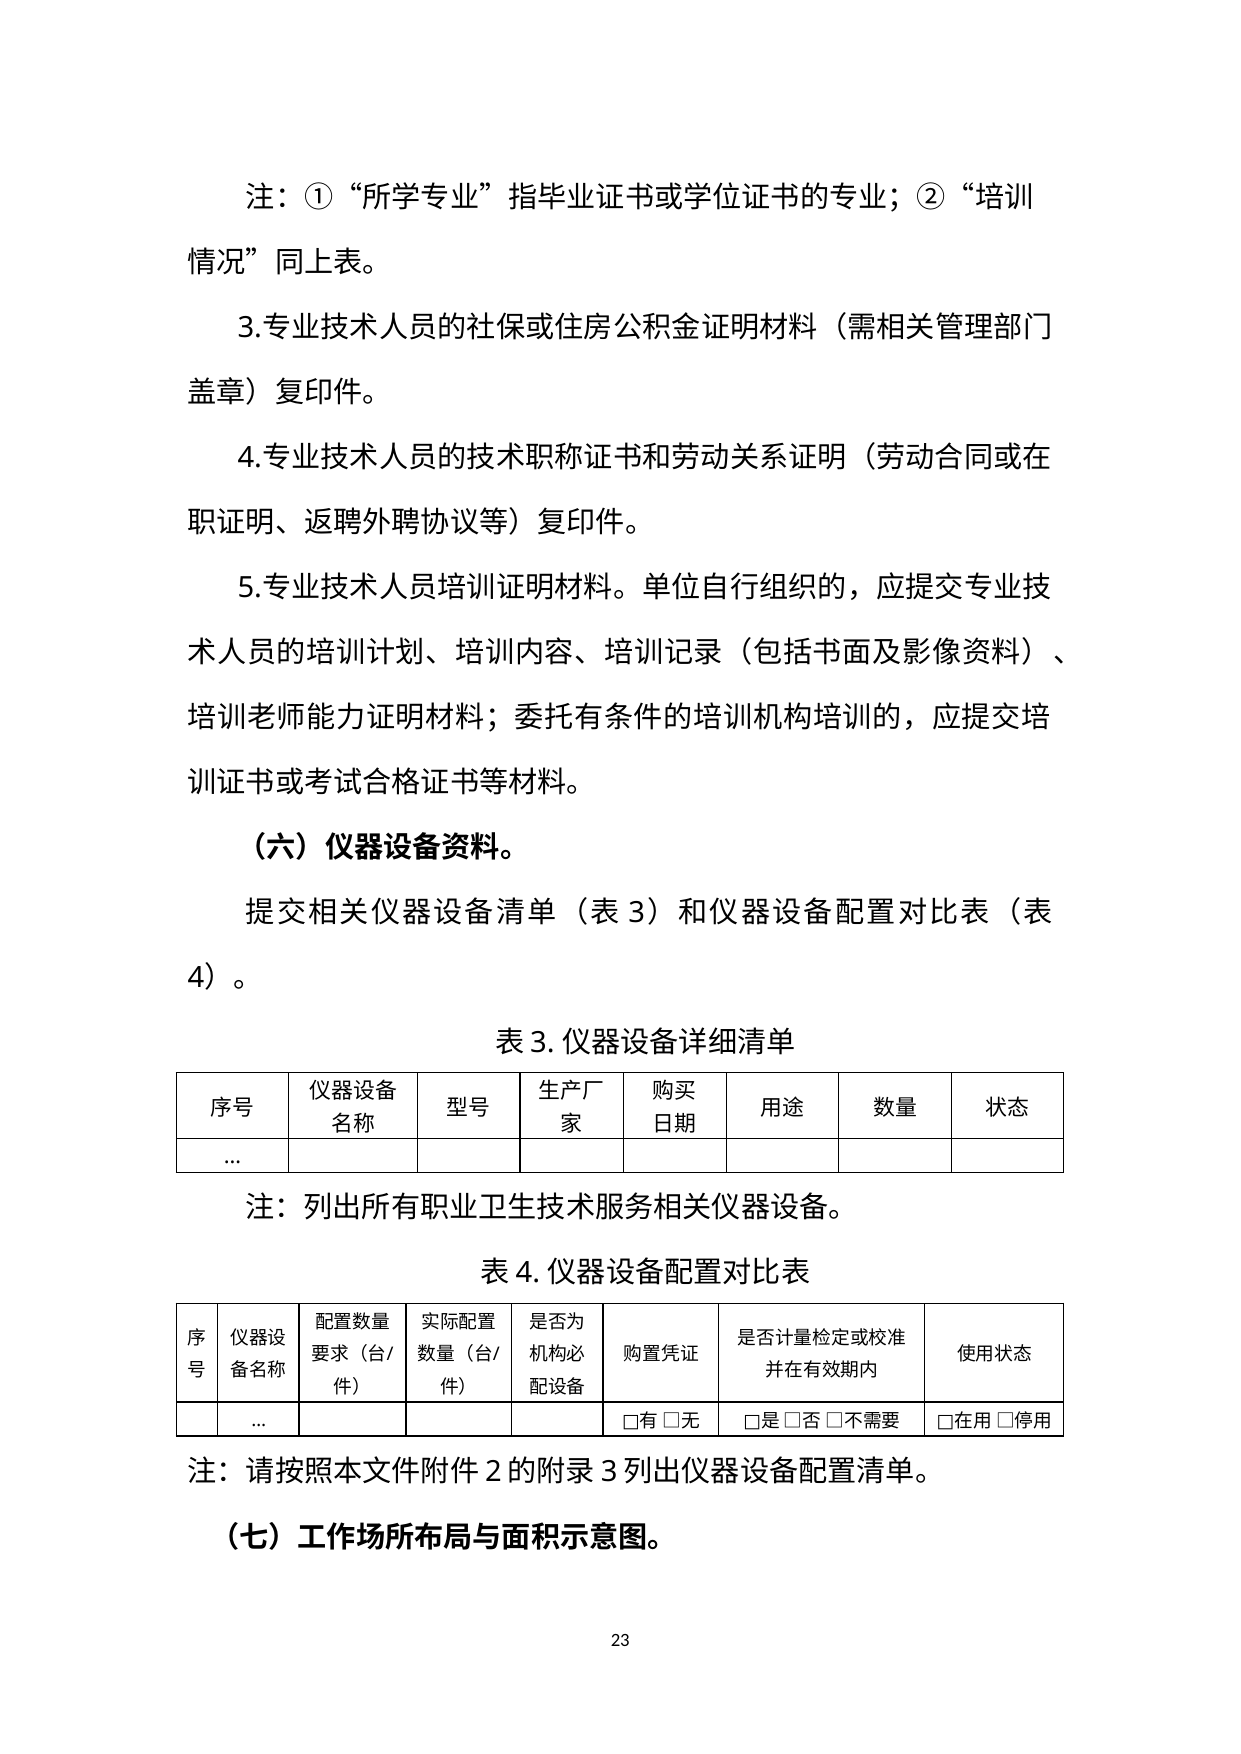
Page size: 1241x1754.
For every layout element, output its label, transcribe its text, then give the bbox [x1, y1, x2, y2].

text 4.专业技术人员的技术职称证书和劳动关系证明（劳动合同或在职证明、返聘外聘协议等）复印件。 [187, 422, 1053, 552]
table_cell □有 □无 [604, 1403, 718, 1435]
table_cell [624, 1139, 726, 1172]
text 注：①“所学专业”指毕业证书或学位证书的专业；②“培训情况”同上表。 [187, 162, 1053, 292]
table_cell [839, 1139, 951, 1172]
table_cell [727, 1139, 838, 1172]
text （七）工作场所布局与面积示意图。 [187, 1502, 1053, 1567]
text 5.专业技术人员培训证明材料。单位自行组织的，应提交专业技术人员的培训计划、培训内容、培训记录（包括书面及影像资料）、培训老师能力证明材料；委托有条件的培训机构培训的，应提交培训证书或考试合格证书等材料。 [187, 552, 1053, 812]
table_cell □是 □否 □不需要 [719, 1403, 924, 1435]
text 注：请按照本文件附件2的附录3列出仪器设备配置清单。 [187, 1437, 1053, 1502]
table_cell [407, 1403, 511, 1435]
table_cell … [218, 1403, 298, 1435]
table_header 序号 [177, 1073, 288, 1138]
table_header 配置数量要求（台/件） [300, 1304, 405, 1401]
table_header 使用状态 [925, 1304, 1063, 1401]
table_header 用途 [727, 1073, 838, 1138]
table_header 生产厂家 [521, 1073, 623, 1138]
table_header 序号 [177, 1304, 217, 1401]
table_header 状态 [952, 1073, 1063, 1138]
table_header 型号 [418, 1073, 519, 1138]
text 注：列出所有职业卫生技术服务相关仪器设备。 [187, 1173, 1053, 1238]
table_header 购买 日期 [624, 1073, 726, 1138]
table_header 是否为机构必配设备 [512, 1304, 602, 1401]
table_header 仪器设备名称 [289, 1073, 417, 1138]
table_header 实际配置数量（台/件） [407, 1304, 511, 1401]
text 提交相关仪器设备清单（表3）和仪器设备配置对比表（表4）。 [187, 877, 1053, 1007]
text 3.专业技术人员的社保或住房公积金证明材料（需相关管理部门盖章）复印件。 [187, 292, 1053, 422]
text （六）仪器设备资料。 [187, 812, 1053, 877]
text 表4. 仪器设备配置对比表 [187, 1238, 1053, 1303]
table_cell [289, 1139, 417, 1172]
text 表3. 仪器设备详细清单 [187, 1007, 1053, 1072]
table_header 购置凭证 [604, 1304, 718, 1401]
table_cell [512, 1403, 602, 1435]
table_cell [952, 1139, 1063, 1172]
table_cell [521, 1139, 623, 1172]
table_header 数量 [839, 1073, 951, 1138]
table_cell [418, 1139, 519, 1172]
table_cell … [177, 1139, 288, 1172]
table_cell □在用 □停用 [925, 1403, 1063, 1435]
table_header 仪器设备名称 [218, 1304, 298, 1401]
table_cell [177, 1403, 217, 1435]
table_header 是否计量检定或校准 并在有效期内 [719, 1304, 924, 1401]
table_cell [300, 1403, 405, 1435]
